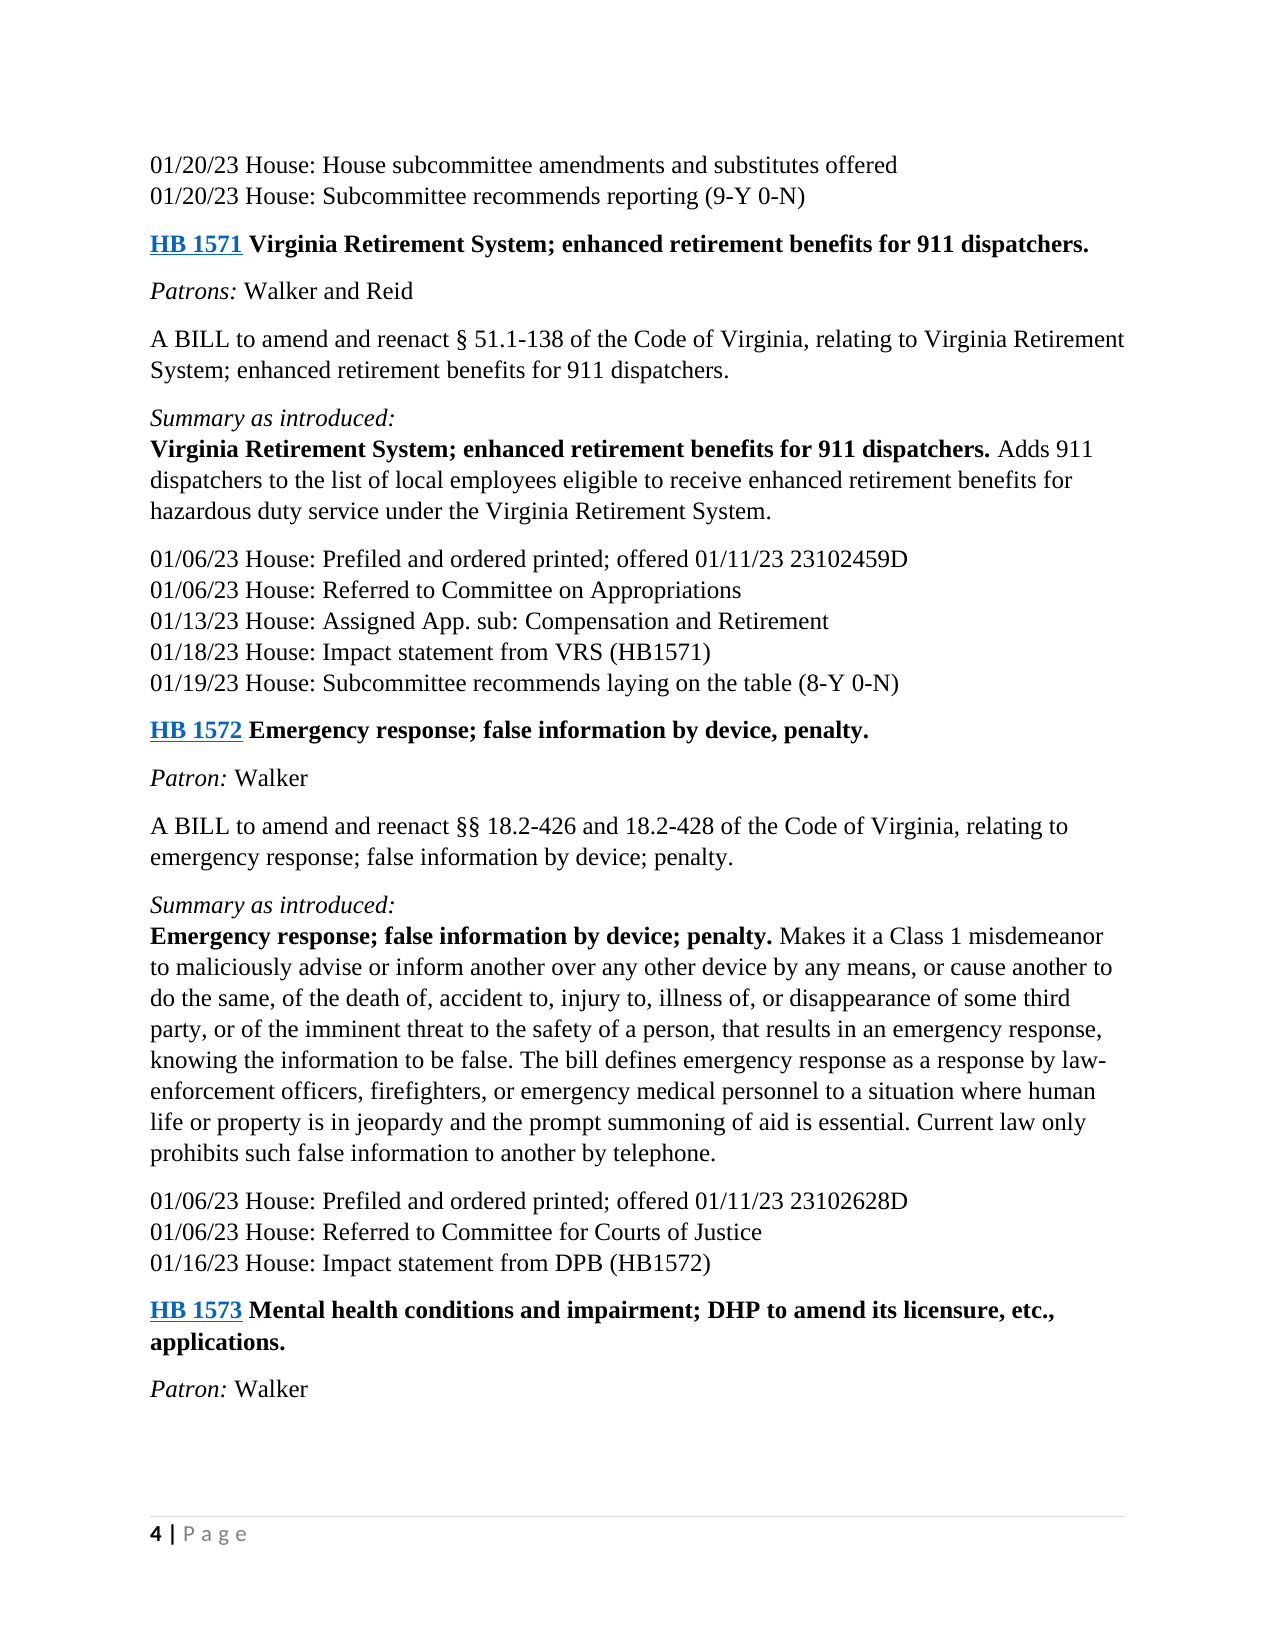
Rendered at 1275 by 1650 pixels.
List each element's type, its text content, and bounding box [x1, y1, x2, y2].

text Patron: Walker [150, 1374, 1125, 1403]
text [150, 150, 1125, 210]
text A BILL to amend and reenact § 51.1-138 of the Code of Virginia, relating to Virginia Retirement System; enhanced retirement benefits for 911 dispatchers. [150, 324, 1125, 384]
text Patrons: Walker and Reid [150, 276, 1125, 305]
text 01/06/23 House: Prefiled and ordered printed; offered 01/11/23 23102459D 01/06/23 House: Referred to Committee on Appropriations 01/13/23 House: Assigned App. sub: Compensation and Retirement 01/18/23 House: Impact statement from VRS (HB1571) 01/19/23 House: Subcommittee recommends laying on the table (8-Y 0-N) [150, 544, 1125, 697]
text A BILL to amend and reenact §§ 18.2-426 and 18.2-428 of the Code of Virginia, relating to emergency response; false information by device; penalty. [150, 811, 1125, 871]
text 01/06/23 House: Prefiled and ordered printed; offered 01/11/23 23102628D 01/06/23 House: Referred to Committee for Courts of Justice 01/16/23 House: Impact statement from DPB (HB1572) [150, 1186, 1125, 1277]
text Summary as introduced: Emergency response; false information by device; penalty. Makes it a Class 1 misdemeanor to maliciously advise or inform another over any other device by any means, or cause another to do the same, of the death of, accident to, injury to, illness of, or disappearance of some third party, or of the imminent threat to the safety of a person, that results in an emergency response, knowing the information to be false. The bill defines emergency response as a response by law-enforcement officers, firefighters, or emergency medical personnel to a situation where human life or property is in jeopardy and the prompt summoning of aid is essential. Current law only prohibits such false information to another by telephone. [150, 890, 1125, 1167]
text HB 1572 Emergency response; false information by device, penalty. [150, 716, 1125, 744]
text Patron: Walker [150, 763, 1125, 792]
text Summary as introduced: Virginia Retirement System; enhanced retirement benefits for 911 dispatchers. Adds 911 dispatchers to the list of local employees eligible to receive enhanced retirement benefits for hazardous duty service under the Virginia Retirement System. [150, 403, 1125, 525]
text HB 1573 Mental health conditions and impairment; DHP to amend its licensure, etc., applications. [150, 1296, 1125, 1355]
text HB 1571 Virginia Retirement System; enhanced retirement benefits for 911 dispatchers. [150, 229, 1125, 257]
